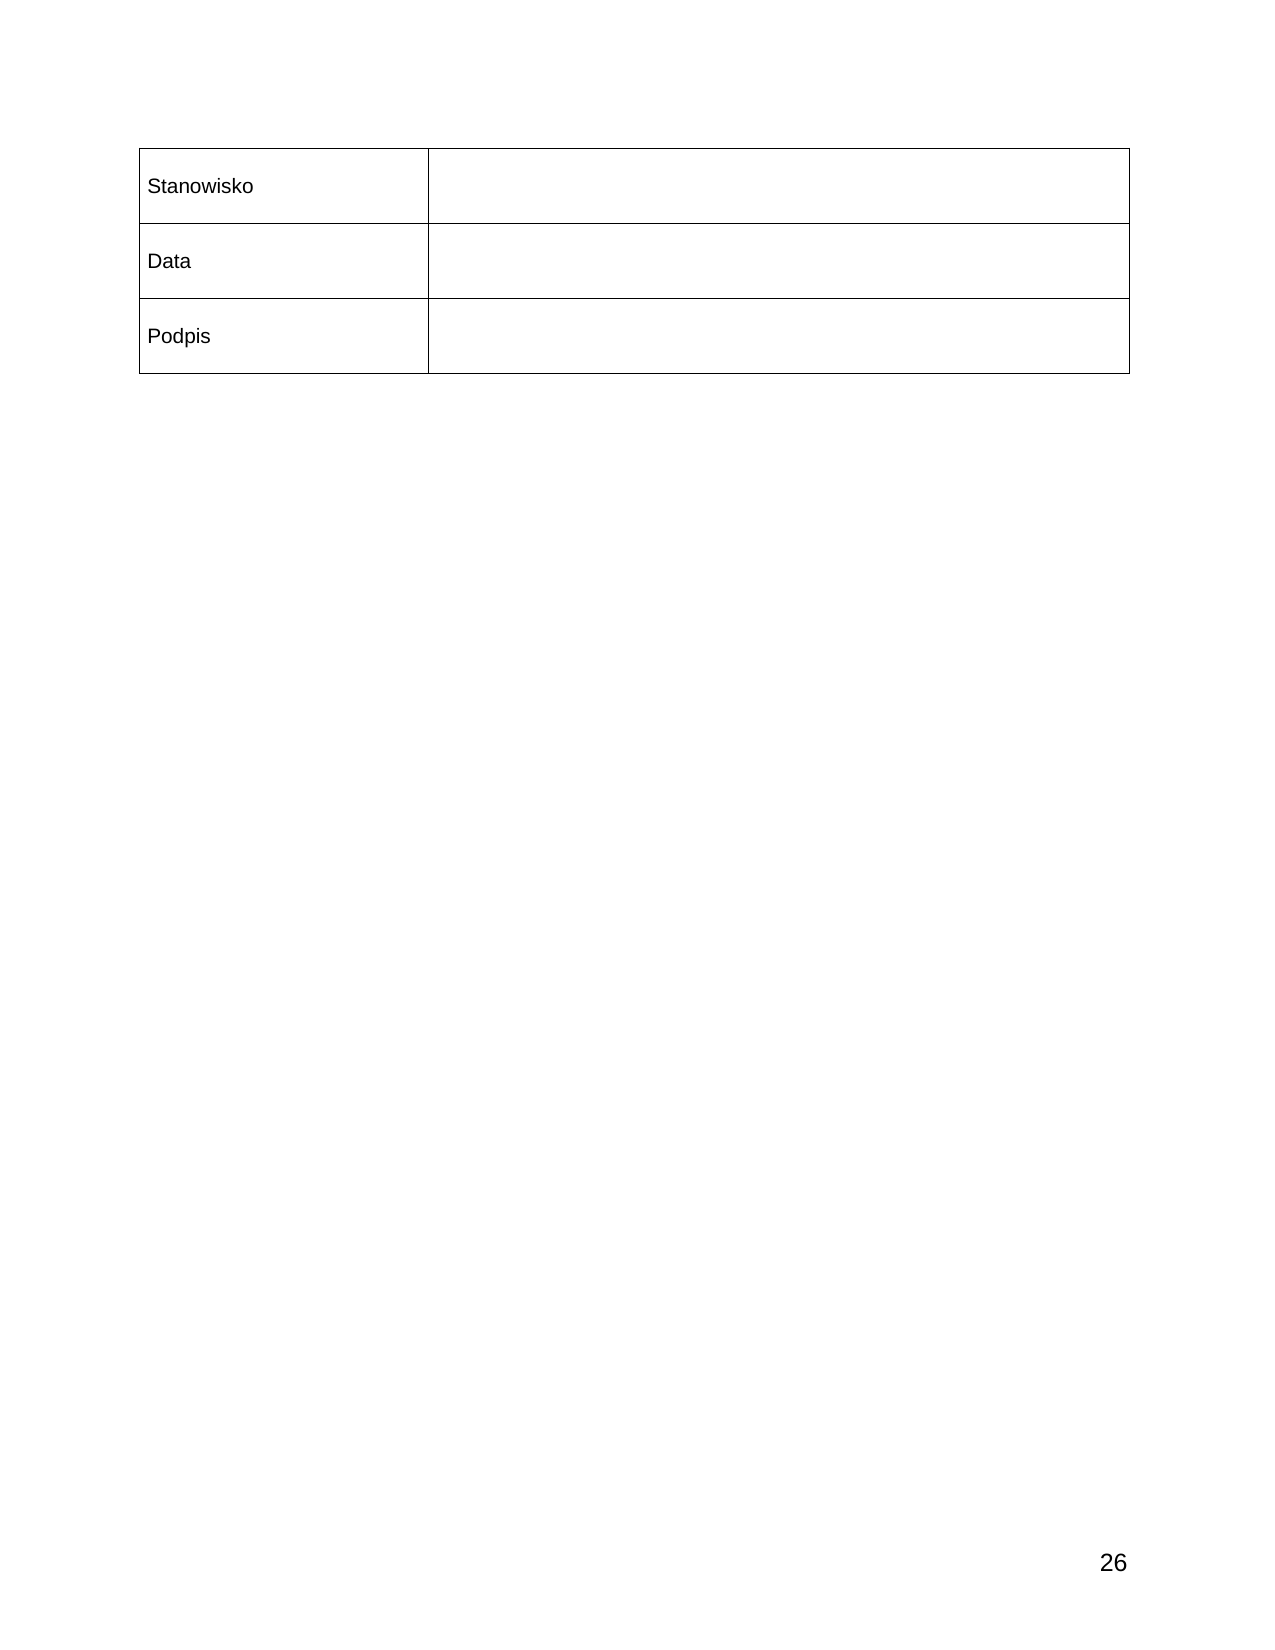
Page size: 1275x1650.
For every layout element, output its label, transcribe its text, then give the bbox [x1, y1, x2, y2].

table_cell [429, 149, 1129, 223]
table_cell [429, 224, 1129, 298]
table_cell [429, 299, 1129, 373]
table_cell Stanowisko [140, 149, 428, 223]
table_cell Data [140, 224, 428, 298]
table_cell Podpis [140, 299, 428, 373]
